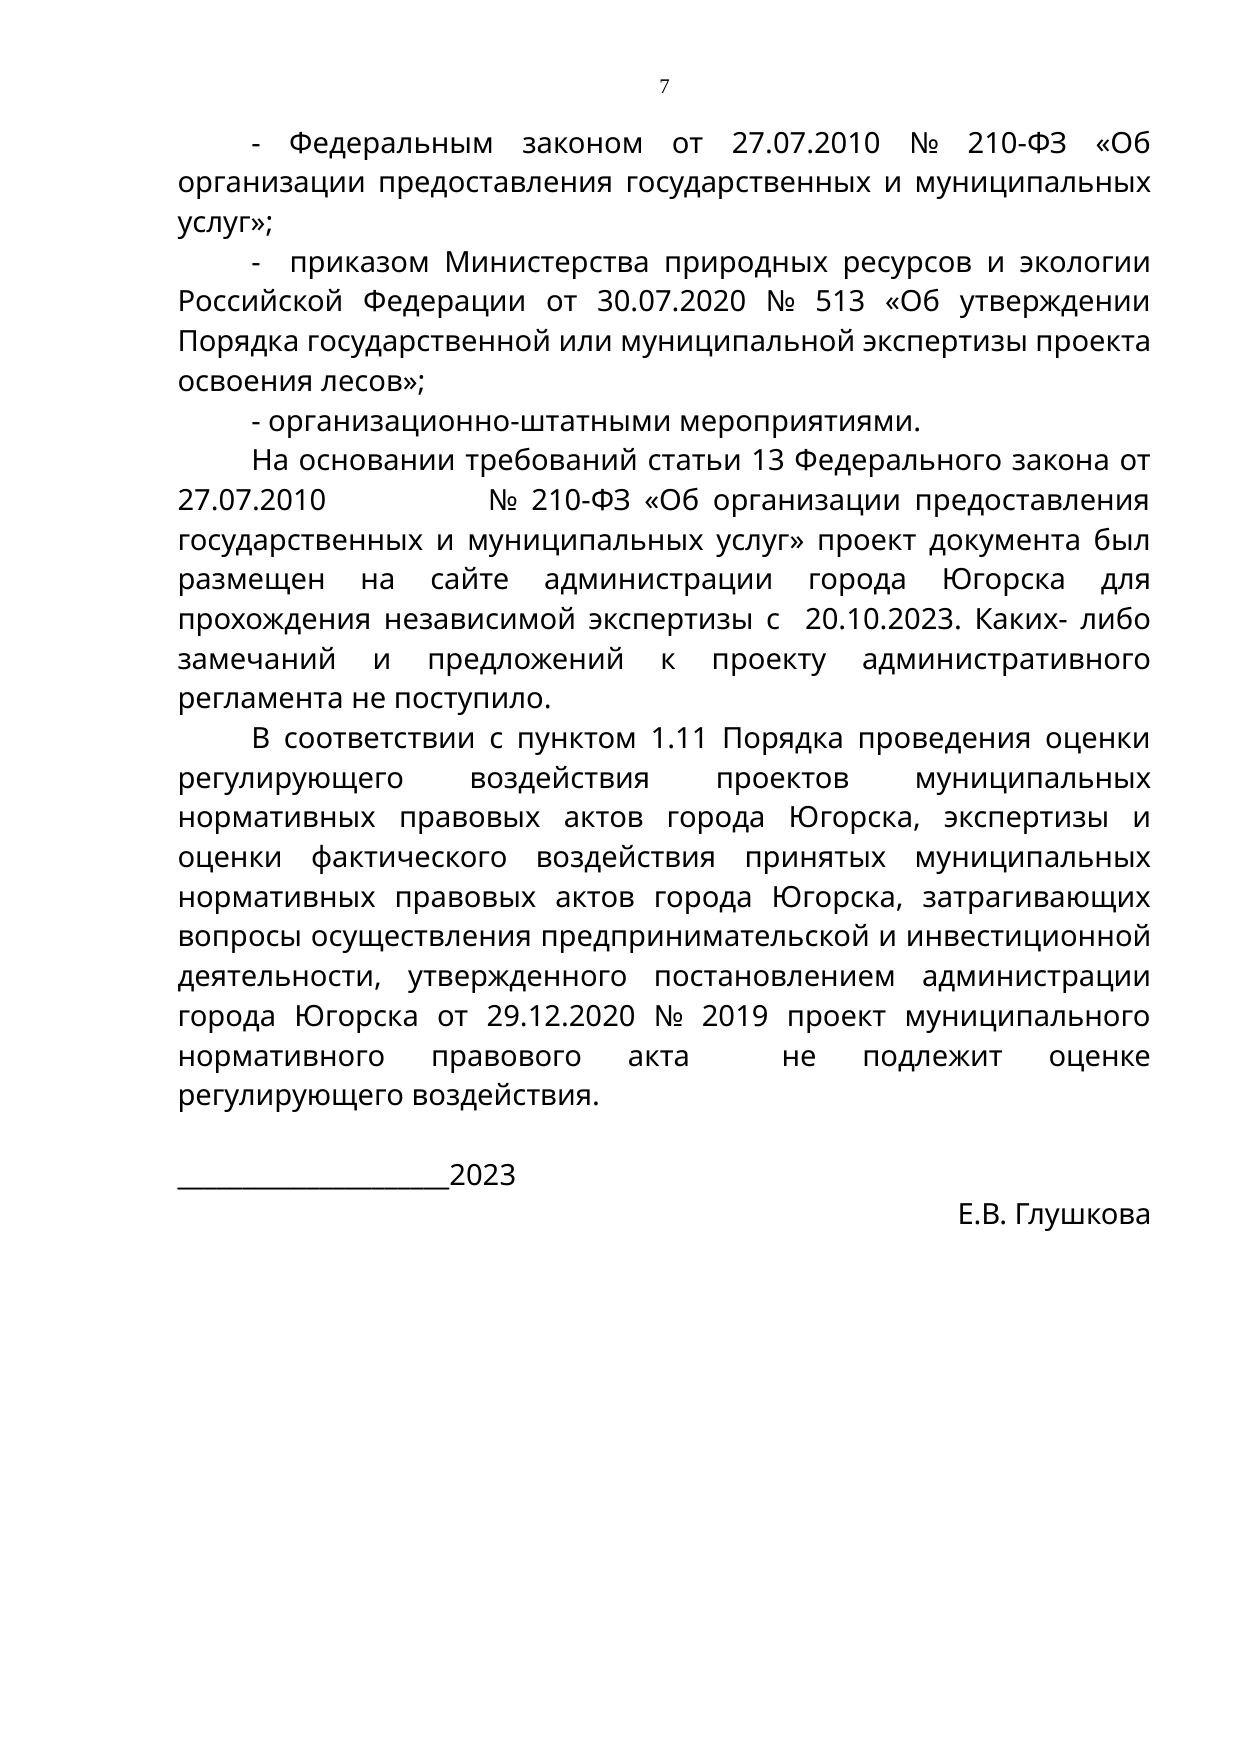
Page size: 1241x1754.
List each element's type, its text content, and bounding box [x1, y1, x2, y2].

text _____________________2023 [177, 1154, 1152, 1193]
text На основании требований статьи 13 Федерального закона от 27.07.2010 № 210-ФЗ «Об организации предоставления государственных и муниципальных услуг» проект документа был размещен на сайте администрации города Югорска для прохождения независимой экспертизы с 20.10.2023. Каких- либо замечаний и предложений к проекту административного регламента не поступило. [177, 439, 1152, 717]
text Е.В. Глушкова [177, 1193, 1152, 1233]
text - приказом Министерства природных ресурсов и экологии Российской Федерации от 30.07.2020 № 513 «Об утверждении Порядка государственной или муниципальной экспертизы проекта освоения лесов»; [177, 241, 1152, 400]
text - Федеральным законом от 27.07.2010 № 210-ФЗ «Об организации предоставления государственных и муниципальных услуг»; [177, 122, 1152, 241]
text - организационно-штатными мероприятиями. [177, 400, 1152, 439]
text В соответствии с пунктом 1.11 Порядка проведения оценки регулирующего воздействия проектов муниципальных нормативных правовых актов города Югорска, экспертизы и оценки фактического воздействия принятых муниципальных нормативных правовых актов города Югорска, затрагивающих вопросы осуществления предпринимательской и инвестиционной деятельности, утвержденного постановлением администрации города Югорска от 29.12.2020 № 2019 проект муниципального нормативного правового акта не подлежит оценке регулирующего воздействия. [177, 717, 1152, 1114]
